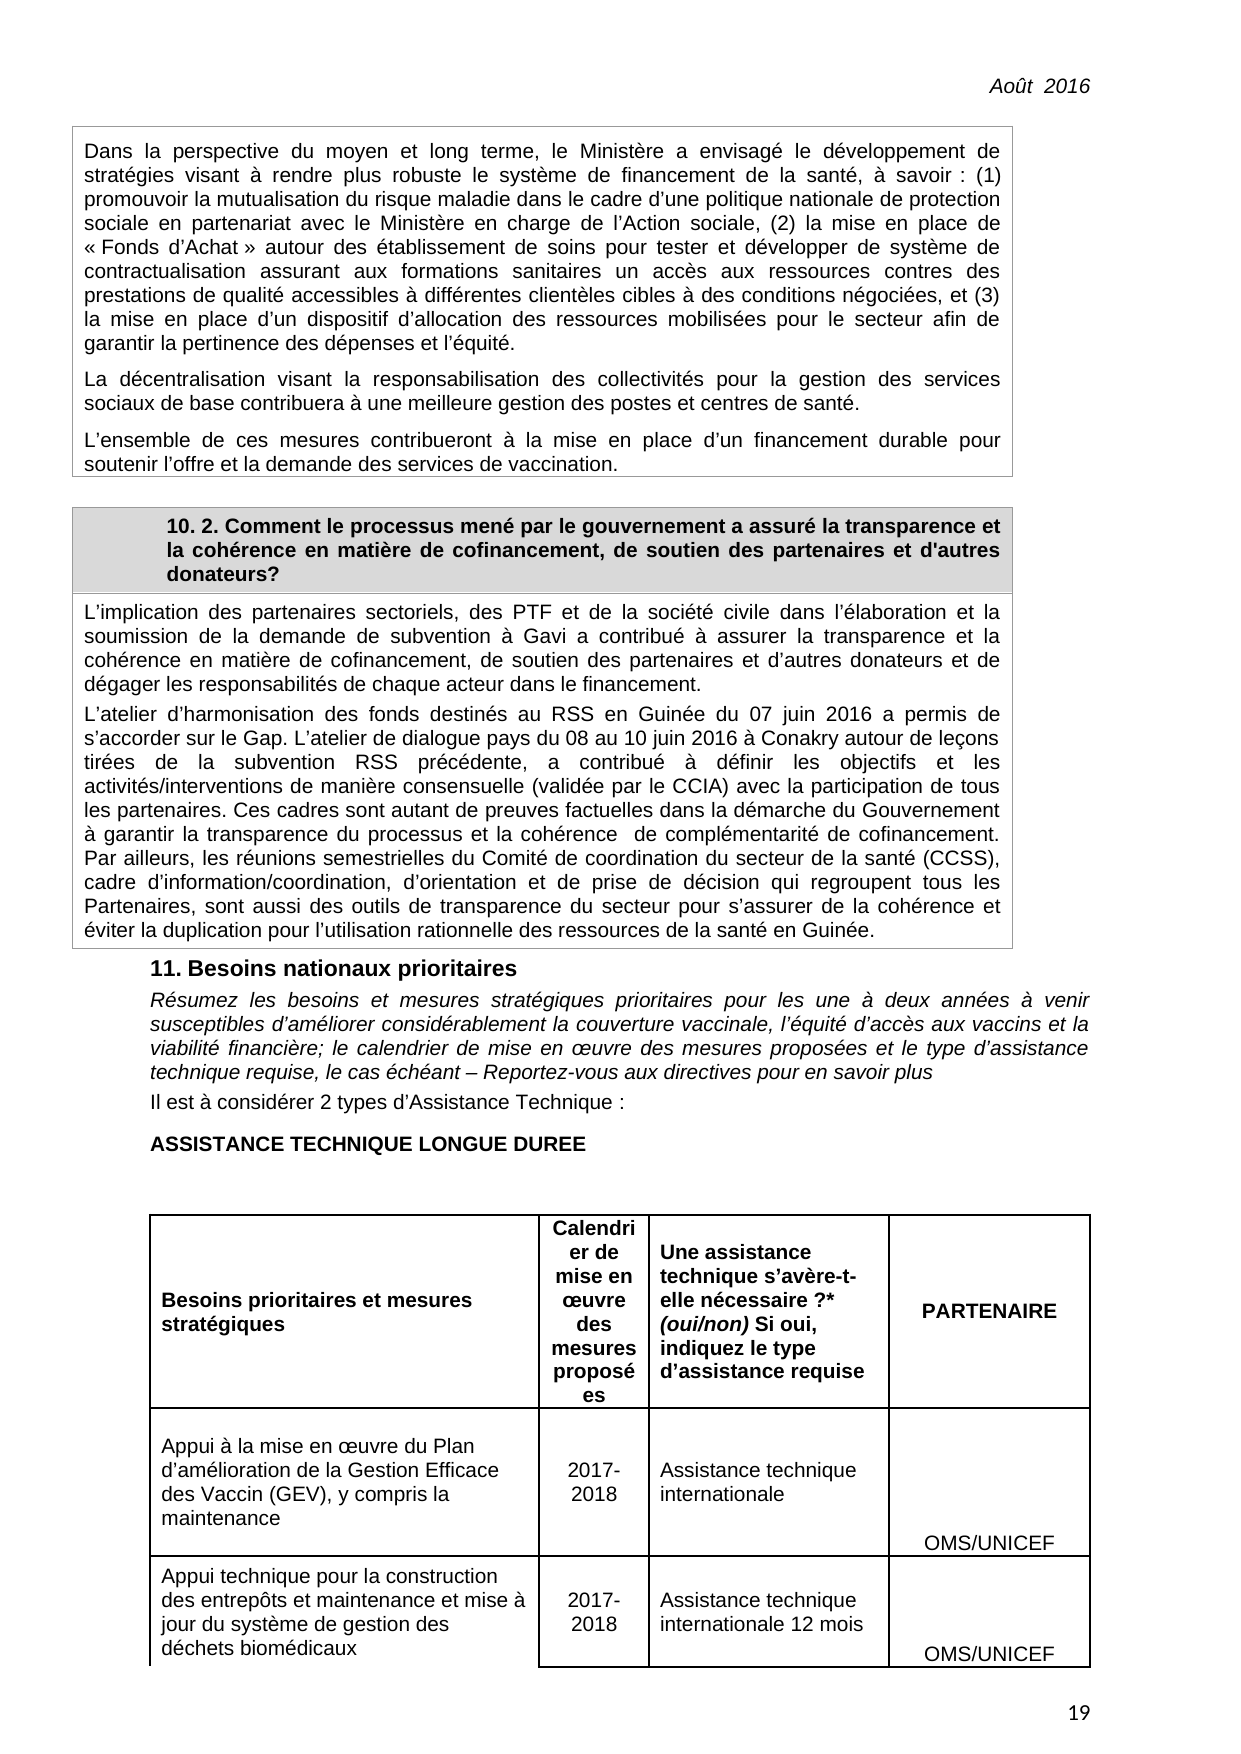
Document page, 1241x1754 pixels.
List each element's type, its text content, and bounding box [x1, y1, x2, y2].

list Besoins nationaux prioritaires [150, 955, 1090, 981]
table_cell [73, 127, 1012, 476]
table_cell 2017-2018 [540, 1409, 648, 1555]
table_cell L’implication des partenaires sectoriels, des PTF et de la société civile dans l’élaboration et la soumission de la demande de subvention à Gavi a contribué à assurer la transparence et la cohérence en matière de cofinancement, de soutien des partenaires et d’autres donateurs et de dégager les responsabilités de chaque acteur dans le financement. L’atelier d’harmonisation des fonds destinés au RSS en Guinée du 07 juin 2016 a permis de s’accorder sur le Gap. L’atelier de dialogue pays du 08 au 10 juin 2016 à Conakry autour de leçons tirées de la subvention RSS précédente, a contribué à définir les objectifs et les activités/interventions de manière consensuelle (validée par le CCIA) avec la participation de tous les partenaires. Ces cadres sont autant de preuves factuelles dans la démarche du Gouvernement à garantir la transparence du processus et la cohérence de complémentarité de cofinancement. Par ailleurs, les réunions semestrielles du Comité de coordination du secteur de la santé (CCSS), cadre d’information/coordination, d’orientation et de prise de décision qui regroupent tous les Partenaires, sont aussi des outils de transparence du secteur pour s’assurer de la cohérence et éviter la duplication pour l’utilisation rationnelle des ressources de la santé en Guinée. [73, 594, 1012, 948]
table_cell Assistance technique internationale 12 mois [650, 1557, 888, 1666]
text ASSISTANCE TECHNIQUE LONGUE DUREE [150, 1132, 1090, 1156]
text Il est à considérer 2 types d’Assistance Technique : [150, 1090, 1090, 1114]
table_cell Appui technique pour la construction des entrepôts et maintenance et mise à jour du système de gestion des déchets biomédicaux [151, 1557, 538, 1666]
table_cell Assistance technique internationale [650, 1409, 888, 1555]
table_cell OMS/UNICEF [890, 1557, 1089, 1666]
table_header PARTENAIRE [890, 1216, 1089, 1407]
table_cell Appui à la mise en œuvre du Plan d’amélioration de la Gestion Efficace des Vaccin (GEV), y compris la maintenance [151, 1409, 538, 1555]
table_header 10. 2. Comment le processus mené par le gouvernement a assuré la transparence et la cohérence en matière de cofinancement, de soutien des partenaires et d'autres donateurs? [73, 508, 1012, 592]
table_header Besoins prioritaires et mesures stratégiques [151, 1216, 538, 1407]
table_header Calendrier de mise en œuvre des mesures proposées [540, 1216, 648, 1407]
table_cell OMS/UNICEF [890, 1409, 1089, 1555]
table_header Une assistance technique s’avère-t-elle nécessaire ?* (oui/non) Si oui, indiquez le type d’assistance requise [650, 1216, 888, 1407]
table_cell 2017-2018 [540, 1557, 648, 1666]
text Résumez les besoins et mesures stratégiques prioritaires pour les une à deux années à venir susceptibles d’améliorer considérablement la couverture vaccinale, l’équité d’accès aux vaccins et la viabilité financière; le calendrier de mise en œuvre des mesures proposées et le type d’assistance technique requise, le cas échéant – Reportez-vous aux directives pour en savoir plus [150, 988, 1090, 1083]
